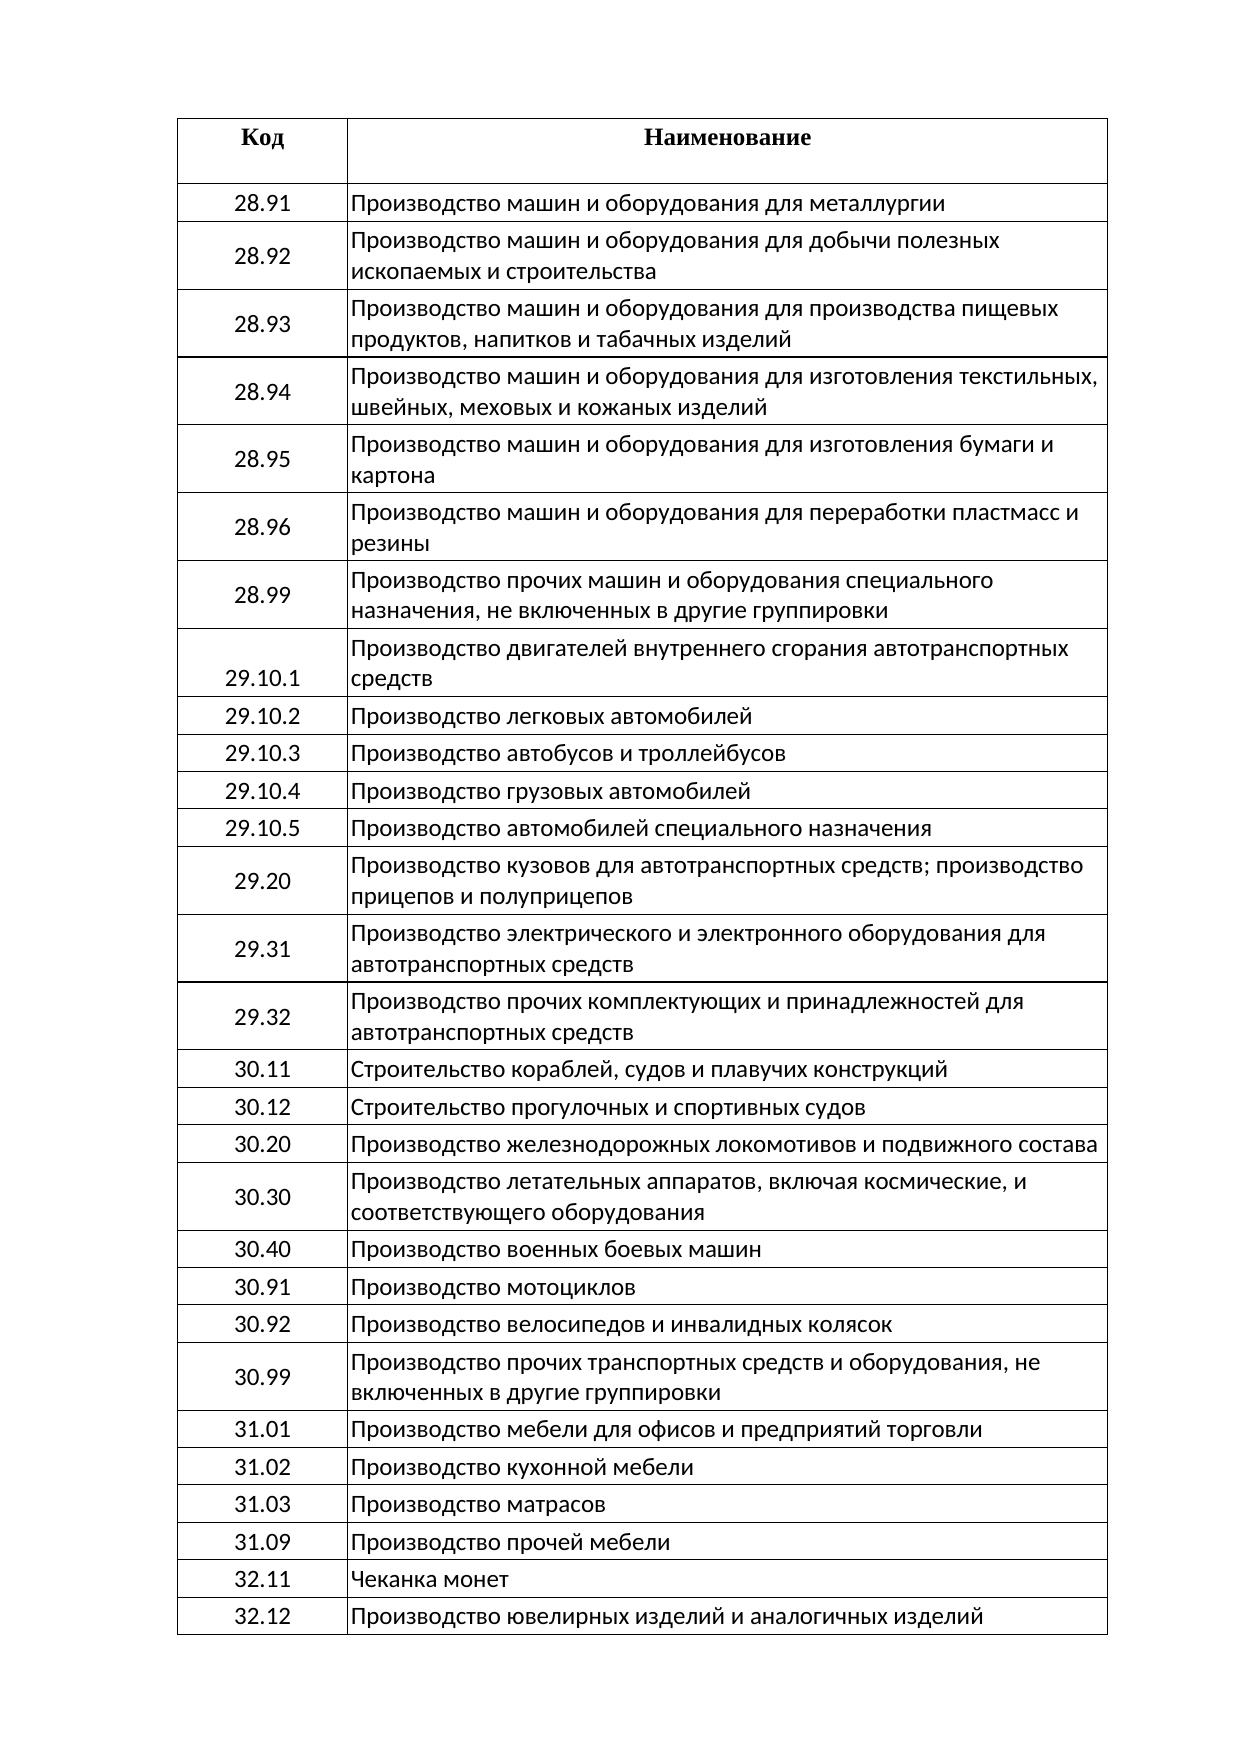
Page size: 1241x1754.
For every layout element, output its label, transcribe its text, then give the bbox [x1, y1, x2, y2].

table_cell Производство машин и оборудования для производства пищевых продуктов, напитков и табачных изделий [348, 290, 1107, 356]
table_cell Производство прочих комплектующих и принадлежностей для автотранспортных средств [348, 983, 1107, 1049]
table_cell 30.99 [178, 1343, 347, 1409]
table_cell Производство железнодорожных локомотивов и подвижного состава [348, 1125, 1107, 1162]
table_cell 30.30 [178, 1163, 347, 1229]
table_cell Строительство прогулочных и спортивных судов [348, 1088, 1107, 1124]
table_cell Производство летательных аппаратов, включая космические, и соответствующего оборудования [348, 1163, 1107, 1229]
table_cell 31.02 [178, 1448, 347, 1484]
table_cell Производство кухонной мебели [348, 1448, 1107, 1484]
table_cell Производство велосипедов и инвалидных колясок [348, 1305, 1107, 1342]
table_cell Производство автобусов и троллейбусов [348, 735, 1107, 771]
table_cell 29.31 [178, 915, 347, 981]
table_cell 29.10.2 [178, 697, 347, 733]
table_cell 28.93 [178, 290, 347, 356]
table_cell Производство автомобилей специального назначения [348, 809, 1107, 846]
table_cell 32.11 [178, 1560, 347, 1597]
table_cell 29.10.1 [178, 629, 347, 696]
table_cell Производство прочей мебели [348, 1523, 1107, 1559]
table_cell Производство машин и оборудования для металлургии [348, 184, 1107, 221]
table_cell 32.12 [178, 1598, 347, 1634]
table_header Код [178, 119, 347, 183]
table_cell Производство мебели для офисов и предприятий торговли [348, 1411, 1107, 1447]
table_cell 30.40 [178, 1231, 347, 1267]
table_cell 29.10.5 [178, 809, 347, 846]
table_cell Производство электрического и электронного оборудования для автотранспортных средств [348, 915, 1107, 981]
table_cell 30.12 [178, 1088, 347, 1124]
table_cell Производство машин и оборудования для изготовления бумаги и картона [348, 425, 1107, 492]
table_cell Производство военных боевых машин [348, 1231, 1107, 1267]
table_cell Производство грузовых автомобилей [348, 772, 1107, 808]
table_cell 30.91 [178, 1268, 347, 1304]
table_cell Производство машин и оборудования для изготовления текстильных, швейных, меховых и кожаных изделий [348, 358, 1107, 424]
table_cell 30.92 [178, 1305, 347, 1342]
table_cell 28.96 [178, 493, 347, 560]
table_cell 29.32 [178, 983, 347, 1049]
table_cell 30.20 [178, 1125, 347, 1162]
table_cell Производство легковых автомобилей [348, 697, 1107, 733]
table_cell 30.11 [178, 1050, 347, 1087]
table_cell Производство ювелирных изделий и аналогичных изделий [348, 1598, 1107, 1634]
table_cell Производство прочих машин и оборудования специального назначения, не включенных в другие группировки [348, 561, 1107, 628]
table_cell Производство машин и оборудования для добычи полезных ископаемых и строительства [348, 222, 1107, 288]
table_cell 31.09 [178, 1523, 347, 1559]
table_cell 29.10.4 [178, 772, 347, 808]
table_cell 28.91 [178, 184, 347, 221]
table_cell Производство двигателей внутреннего сгорания автотранспортных средств [348, 629, 1107, 696]
table_cell Производство матрасов [348, 1485, 1107, 1522]
table_cell 28.95 [178, 425, 347, 492]
table_cell 31.03 [178, 1485, 347, 1522]
table_cell 28.94 [178, 358, 347, 424]
table_cell Строительство кораблей, судов и плавучих конструкций [348, 1050, 1107, 1087]
table_cell 28.99 [178, 561, 347, 628]
table_cell Чеканка монет [348, 1560, 1107, 1597]
table_cell 28.92 [178, 222, 347, 288]
table_cell 29.20 [178, 847, 347, 913]
table_header Наименование [348, 119, 1107, 183]
table_cell 31.01 [178, 1411, 347, 1447]
table_cell 29.10.3 [178, 735, 347, 771]
table_cell Производство кузовов для автотранспортных средств; производство прицепов и полуприцепов [348, 847, 1107, 913]
table_cell Производство прочих транспортных средств и оборудования, не включенных в другие группировки [348, 1343, 1107, 1409]
table_cell Производство мотоциклов [348, 1268, 1107, 1304]
table_cell Производство машин и оборудования для переработки пластмасс и резины [348, 493, 1107, 560]
